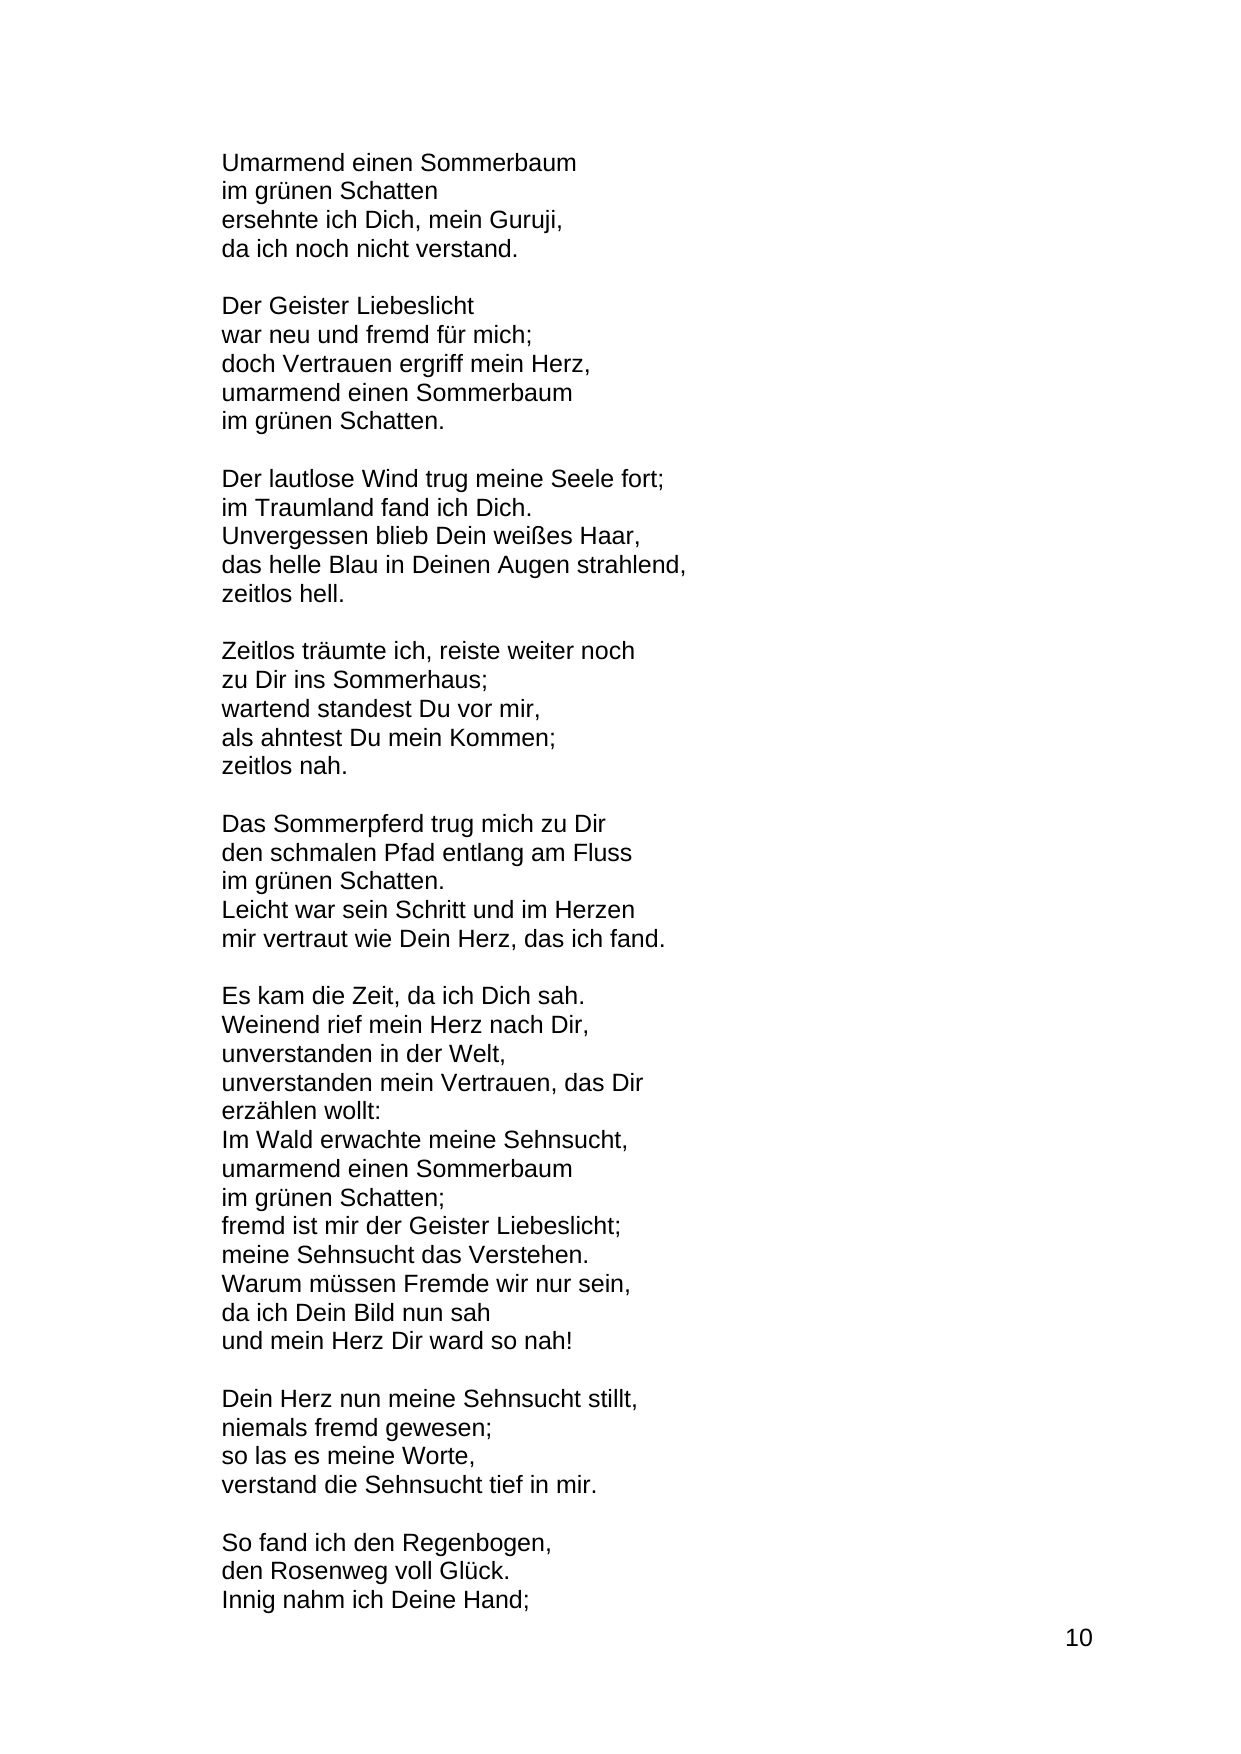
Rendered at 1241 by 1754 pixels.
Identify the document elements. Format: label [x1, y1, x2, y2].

text [221, 148, 1093, 1614]
